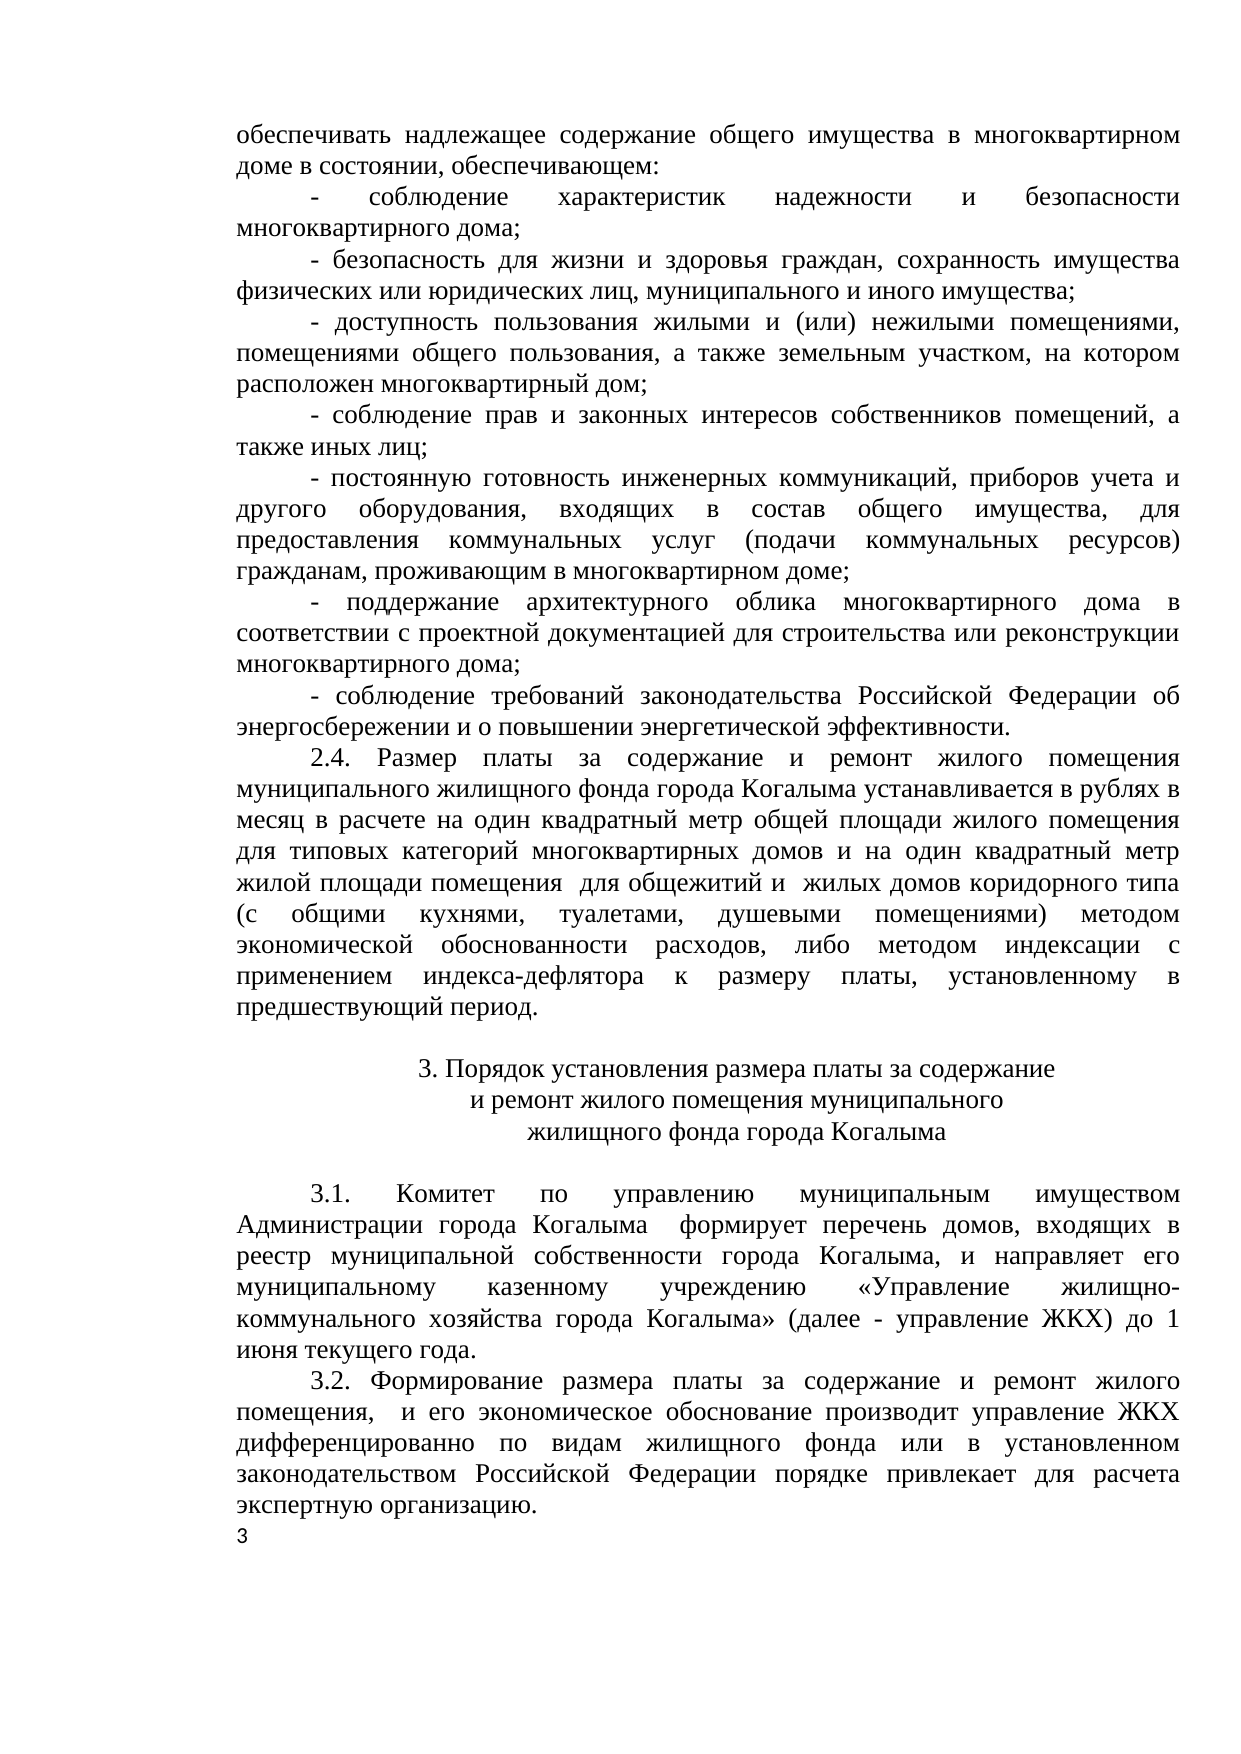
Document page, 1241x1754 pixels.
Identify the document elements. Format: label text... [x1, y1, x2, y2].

text - поддержание архитектурного облика многоквартирного дома в соответствии с проектной документацией для строительства или реконструкции многоквартирного дома; [236, 585, 1181, 679]
text - доступность пользования жилыми и (или) нежилыми помещениями, помещениями общего пользования, а также земельным участком, на котором расположен многоквартирный дом; [236, 305, 1181, 398]
text - соблюдение характеристик надежности и безопасности многоквартирного дома; [236, 180, 1181, 243]
text - безопасность для жизни и здоровья граждан, сохранность имущества физических или юридических лиц, муниципального и иного имущества; [236, 243, 1181, 305]
text жилищного фонда города Когалыма [236, 1115, 1181, 1146]
text - соблюдение требований законодательства Российской Федерации об энергосбережении и о повышении энергетической эффективности. [236, 679, 1181, 741]
text 3. Порядок установления размера платы за содержание [236, 1052, 1181, 1084]
text и ремонт жилого помещения муниципального [236, 1084, 1181, 1115]
text 2.4. Размер платы за содержание и ремонт жилого помещения муниципального жилищного фонда города Когалыма устанавливается в рублях в месяц в расчете на один квадратный метр общей площади жилого помещения для типовых категорий многоквартирных домов и на один квадратный метр жилой площади помещения для общежитий и жилых домов коридорного типа (с общими кухнями, туалетами, душевыми помещениями) методом экономической обоснованности расходов, либо методом индексации с применением индекса-дефлятора к размеру платы, установленному в предшествующий период. [236, 741, 1181, 1021]
text - соблюдение прав и законных интересов собственников помещений, а также иных лиц; [236, 398, 1181, 461]
text - постоянную готовность инженерных коммуникаций, приборов учета и другого оборудования, входящих в состав общего имущества, для предоставления коммунальных услуг (подачи коммунальных ресурсов) гражданам, проживающим в многоквартирном доме; [236, 461, 1181, 585]
text 3.2. Формирование размера платы за содержание и ремонт жилого помещения, и его экономическое обоснование производит управление ЖКХ дифференцированно по видам жилищного фонда или в установленном законодательством Российской Федерации порядке привлекает для расчета экспертную организацию. [236, 1364, 1181, 1520]
text 3.1. Комитет по управлению муниципальным имуществом Администрации города Когалыма формирует перечень домов, входящих в реестр муниципальной собственности города Когалыма, и направляет его муниципальному казенному учреждению «Управление жилищно-коммунального хозяйства города Когалыма» (далее - управление ЖКХ) до 1 июня текущего года. [236, 1177, 1181, 1364]
